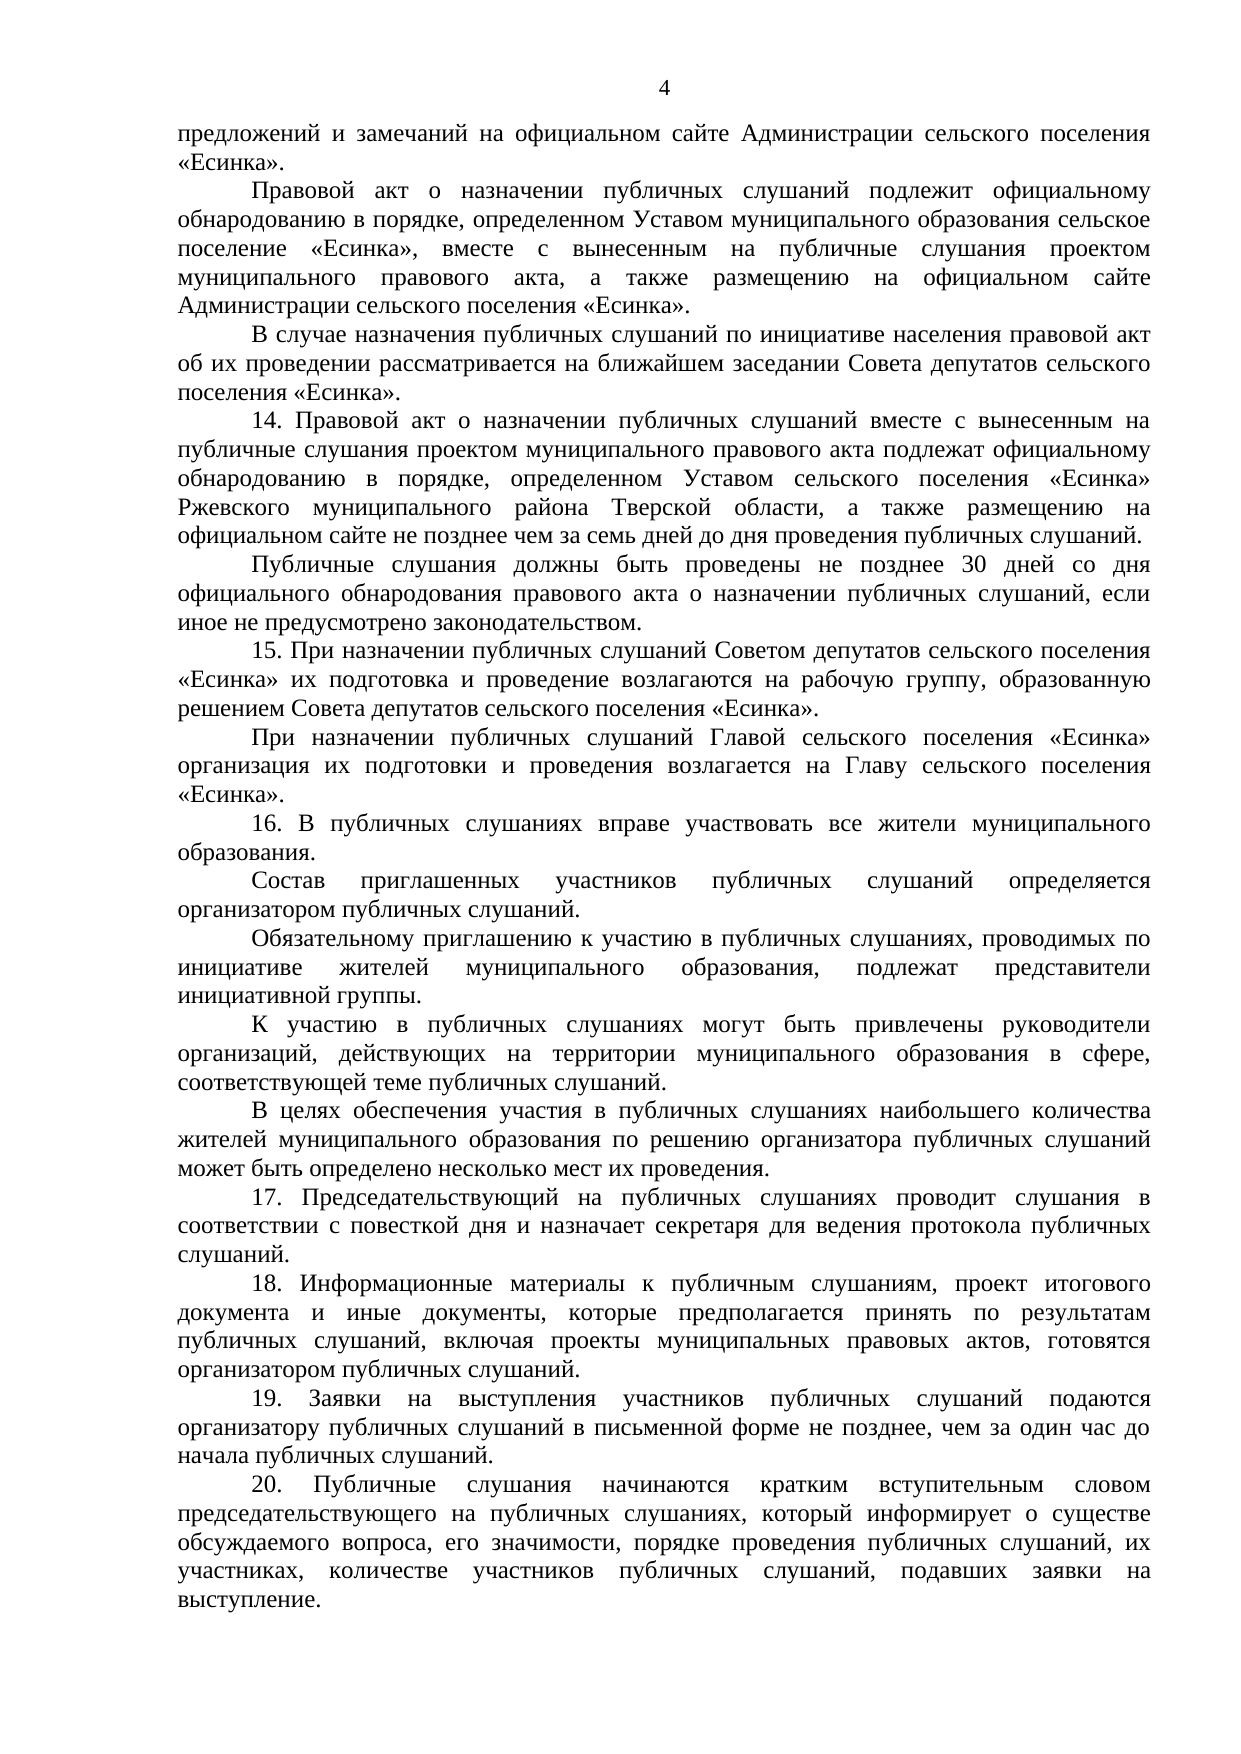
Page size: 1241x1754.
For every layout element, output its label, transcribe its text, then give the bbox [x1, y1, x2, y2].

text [177, 118, 1152, 176]
text 20. Публичные слушания начинаются кратким вступительным словом председательствующего на публичных слушаниях, который информирует о существе обсуждаемого вопроса, его значимости, порядке проведения публичных слушаний, их участниках, количестве участников публичных слушаний, подавших заявки на выступление. [177, 1469, 1152, 1613]
text При назначении публичных слушаний Главой сельского поселения «Есинка» организация их подготовки и проведения возлагается на Главу сельского поселения «Есинка». [177, 722, 1152, 808]
text 19. Заявки на выступления участников публичных слушаний подаются организатору публичных слушаний в письменной форме не позднее, чем за один час до начала публичных слушаний. [177, 1383, 1152, 1469]
text К участию в публичных слушаниях могут быть привлечены руководители организаций, действующих на территории муниципального образования в сфере, соответствующей теме публичных слушаний. [177, 1009, 1152, 1096]
text Состав приглашенных участников публичных слушаний определяется организатором публичных слушаний. [177, 866, 1152, 923]
text 18. Информационные материалы к публичным слушаниям, проект итогового документа и иные документы, которые предполагается принять по результатам публичных слушаний, включая проекты муниципальных правовых актов, готовятся организатором публичных слушаний. [177, 1268, 1152, 1383]
text 15. При назначении публичных слушаний Советом депутатов сельского поселения «Есинка» их подготовка и проведение возлагаются на рабочую группу, образованную решением Совета депутатов сельского поселения «Есинка». [177, 636, 1152, 722]
text В случае назначения публичных слушаний по инициативе населения правовой акт об их проведении рассматривается на ближайшем заседании Совета депутатов сельского поселения «Есинка». [177, 319, 1152, 406]
text Правовой акт о назначении публичных слушаний подлежит официальному обнародованию в порядке, определенном Уставом муниципального образования сельское поселение «Есинка», вместе с вынесенным на публичные слушания проектом муниципального правового акта, а также размещению на официальном сайте Администрации сельского поселения «Есинка». [177, 176, 1152, 319]
text 16. В публичных слушаниях вправе участвовать все жители муниципального образования. [177, 808, 1152, 866]
text 17. Председательствующий на публичных слушаниях проводит слушания в соответствии с повесткой дня и назначает секретаря для ведения протокола публичных слушаний. [177, 1182, 1152, 1268]
text Обязательному приглашению к участию в публичных слушаниях, проводимых по инициативе жителей муниципального образования, подлежат представители инициативной группы. [177, 923, 1152, 1009]
text 14. Правовой акт о назначении публичных слушаний вместе с вынесенным на публичные слушания проектом муниципального правового акта подлежат официальному обнародованию в порядке, определенном Уставом сельского поселения «Есинка» Ржевского муниципального района Тверской области, а также размещению на официальном сайте не позднее чем за семь дней до дня проведения публичных слушаний. [177, 406, 1152, 549]
text В целях обеспечения участия в публичных слушаниях наибольшего количества жителей муниципального образования по решению организатора публичных слушаний может быть определено несколько мест их проведения. [177, 1096, 1152, 1182]
text Публичные слушания должны быть проведены не позднее 30 дней со дня официального обнародования правового акта о назначении публичных слушаний, если иное не предусмотрено законодательством. [177, 549, 1152, 636]
